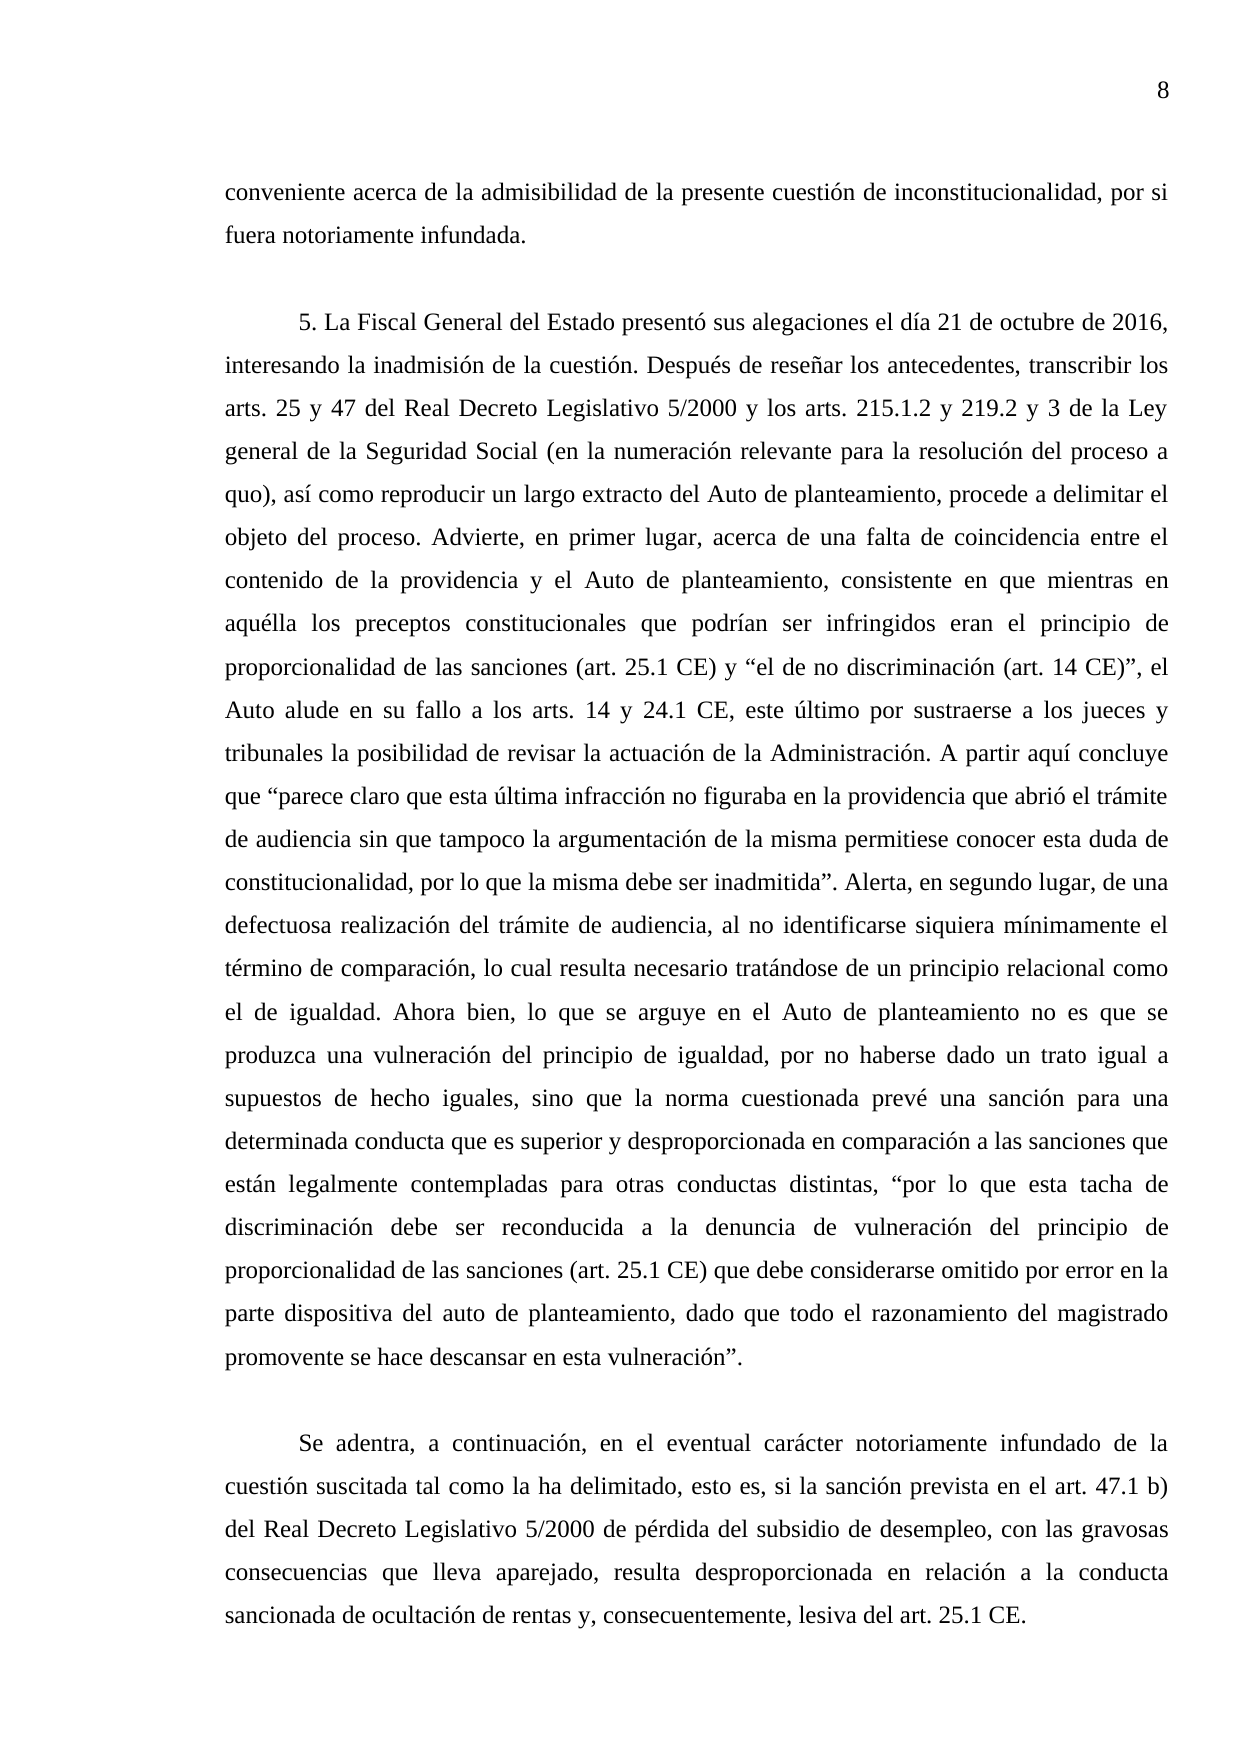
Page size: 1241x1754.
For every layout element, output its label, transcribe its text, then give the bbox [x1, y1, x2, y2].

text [224, 177, 1169, 249]
text Se adentra, a continuación, en el eventual carácter notoriamente infundado de la cuestión suscitada tal como la ha delimitado, esto es, si la sanción prevista en el art. 47.1 b) del Real Decreto Legislativo 5/2000 de pérdida del subsidio de desempleo, con las gravosas consecuencias que lleva aparejado, resulta desproporcionada en relación a la conducta sancionada de ocultación de rentas y, consecuentemente, lesiva del art. 25.1 CE. [224, 1428, 1169, 1629]
text 5. La Fiscal General del Estado presentó sus alegaciones el día 21 de octubre de 2016, interesando la inadmisión de la cuestión. Después de reseñar los antecedentes, transcribir los arts. 25 y 47 del Real Decreto Legislativo 5/2000 y los arts. 215.1.2 y 219.2 y 3 de la Ley general de la Seguridad Social (en la numeración relevante para la resolución del proceso a quo), así como reproducir un largo extracto del Auto de planteamiento, procede a delimitar el objeto del proceso. Advierte, en primer lugar, acerca de una falta de coincidencia entre el contenido de la providencia y el Auto de planteamiento, consistente en que mientras en aquélla los preceptos constitucionales que podrían ser infringidos eran el principio de proporcionalidad de las sanciones (art. 25.1 CE) y “el de no discriminación (art. 14 CE)”, el Auto alude en su fallo a los arts. 14 y 24.1 CE, este último por sustraerse a los jueces y tribunales la posibilidad de revisar la actuación de la Administración. A partir aquí concluye que “parece claro que esta última infracción no figuraba en la providencia que abrió el trámite de audiencia sin que tampoco la argumentación de la misma permitiese conocer esta duda de constitucionalidad, por lo que la misma debe ser inadmitida”. Alerta, en segundo lugar, de una defectuosa realización del trámite de audiencia, al no identificarse siquiera mínimamente el término de comparación, lo cual resulta necesario tratándose de un principio relacional como el de igualdad. Ahora bien, lo que se arguye en el Auto de planteamiento no es que se produzca una vulneración del principio de igualdad, por no haberse dado un trato igual a supuestos de hecho iguales, sino que la norma cuestionada prevé una sanción para una determinada conducta que es superior y desproporcionada en comparación a las sanciones que están legalmente contempladas para otras conductas distintas, “por lo que esta tacha de discriminación debe ser reconducida a la denuncia de vulneración del principio de proporcionalidad de las sanciones (art. 25.1 CE) que debe considerarse omitido por error en la parte dispositiva del auto de planteamiento, dado que todo el razonamiento del magistrado promovente se hace descansar en esta vulneración”. [224, 307, 1169, 1370]
